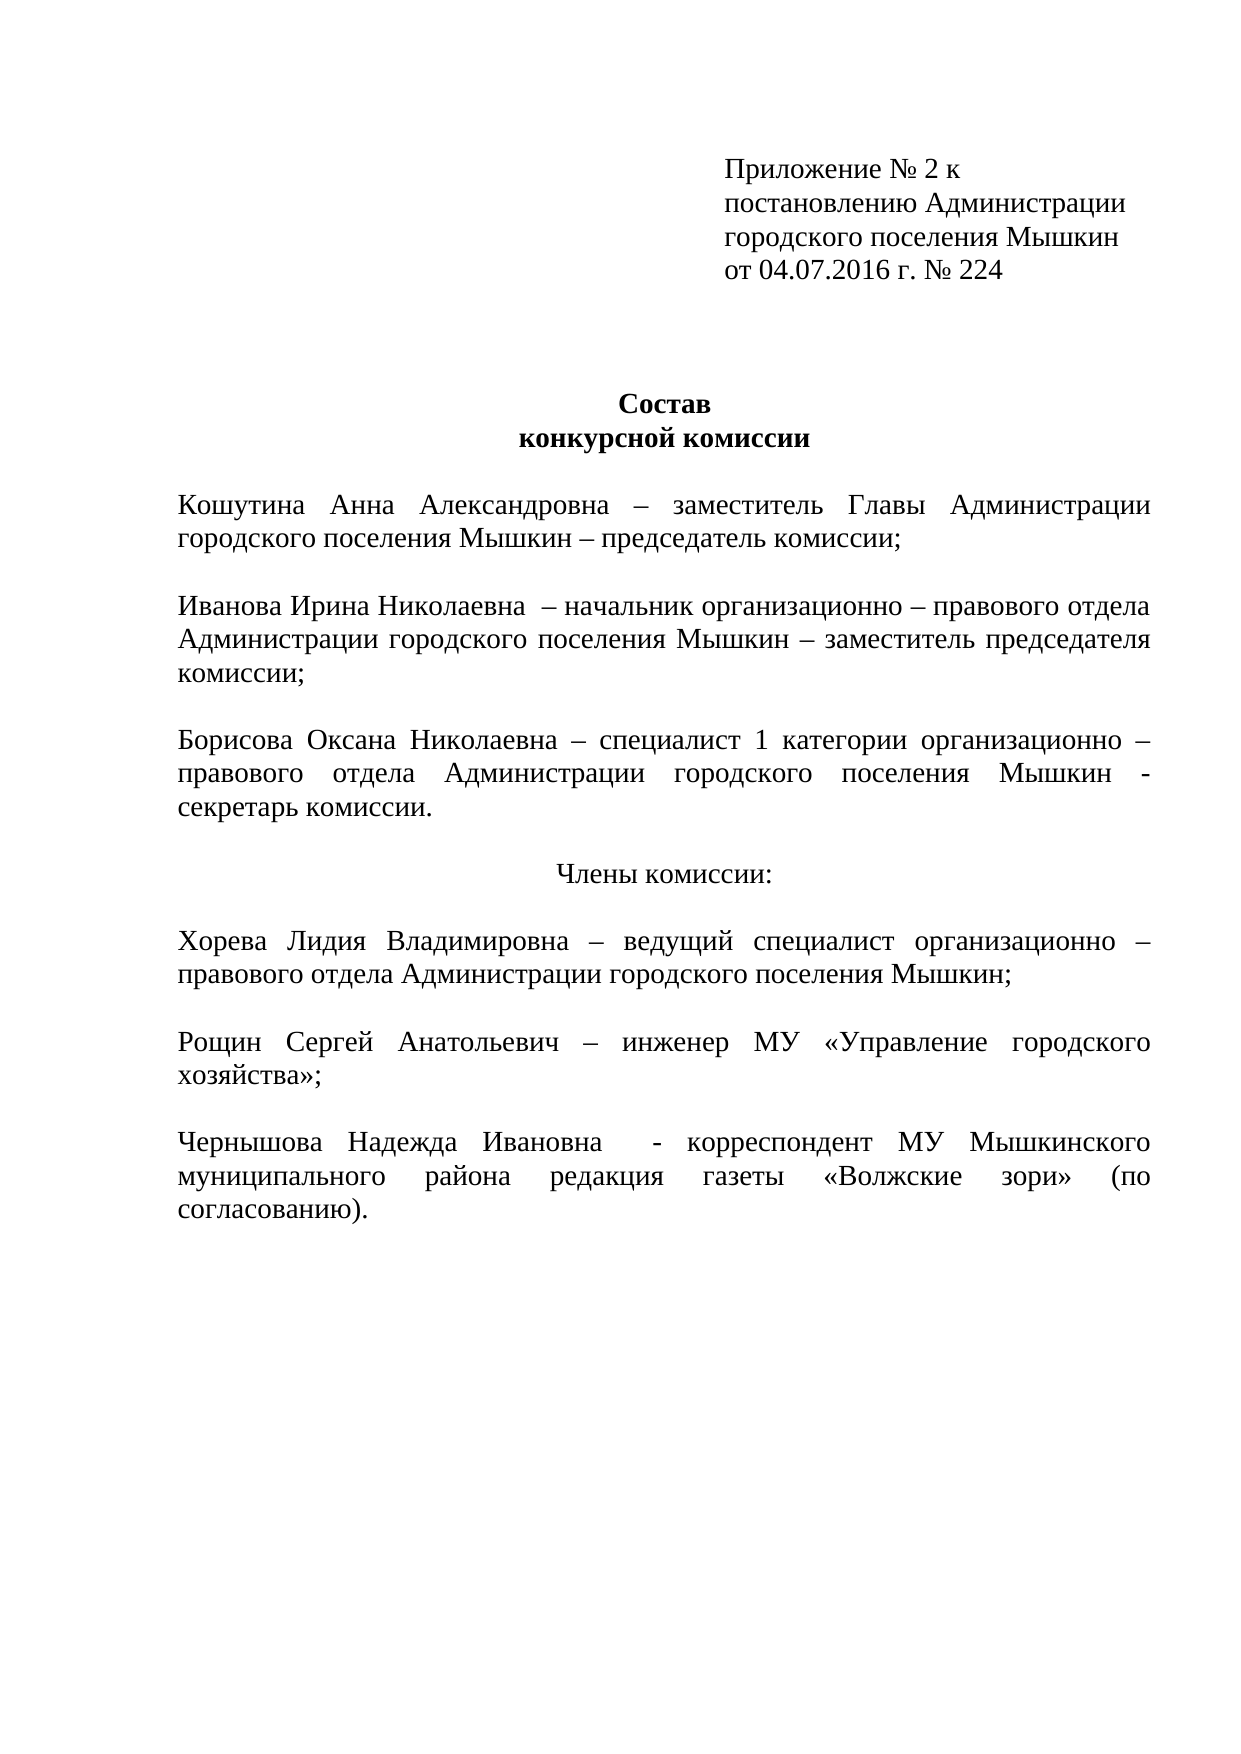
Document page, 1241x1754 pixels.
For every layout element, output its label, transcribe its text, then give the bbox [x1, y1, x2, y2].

text Состав [177, 386, 1152, 420]
text Хорева Лидия Владимировна – ведущий специалист организационно – правового отдела Администрации городского поселения Мышкин; [177, 923, 1152, 990]
text Чернышова Надежда Ивановна - корреспондент МУ Мышкинского муниципального района редакция газеты «Волжские зори» (по согласованию). [177, 1124, 1152, 1225]
text городского поселения Мышкин [177, 219, 1152, 252]
text Рощин Сергей Анатольевич – инженер МУ «Управление городского хозяйства»; [177, 1024, 1152, 1091]
text от 04.07.2016 г. № 224 [177, 252, 1152, 286]
text Приложение № 2 к [177, 152, 1152, 185]
text Кошутина Анна Александровна – заместитель Главы Администрации городского поселения Мышкин – председатель комиссии; [177, 487, 1152, 554]
text постановлению Администрации [177, 185, 1152, 219]
text конкурсной комиссии [177, 420, 1152, 453]
text Иванова Ирина Николаевна – начальник организационно – правового отдела Администрации городского поселения Мышкин – заместитель председателя комиссии; [177, 588, 1152, 688]
text Борисова Оксана Николаевна – специалист 1 категории организационно – правового отдела Администрации городского поселения Мышкин - секретарь комиссии. [177, 722, 1152, 822]
text Члены комиссии: [177, 856, 1152, 889]
